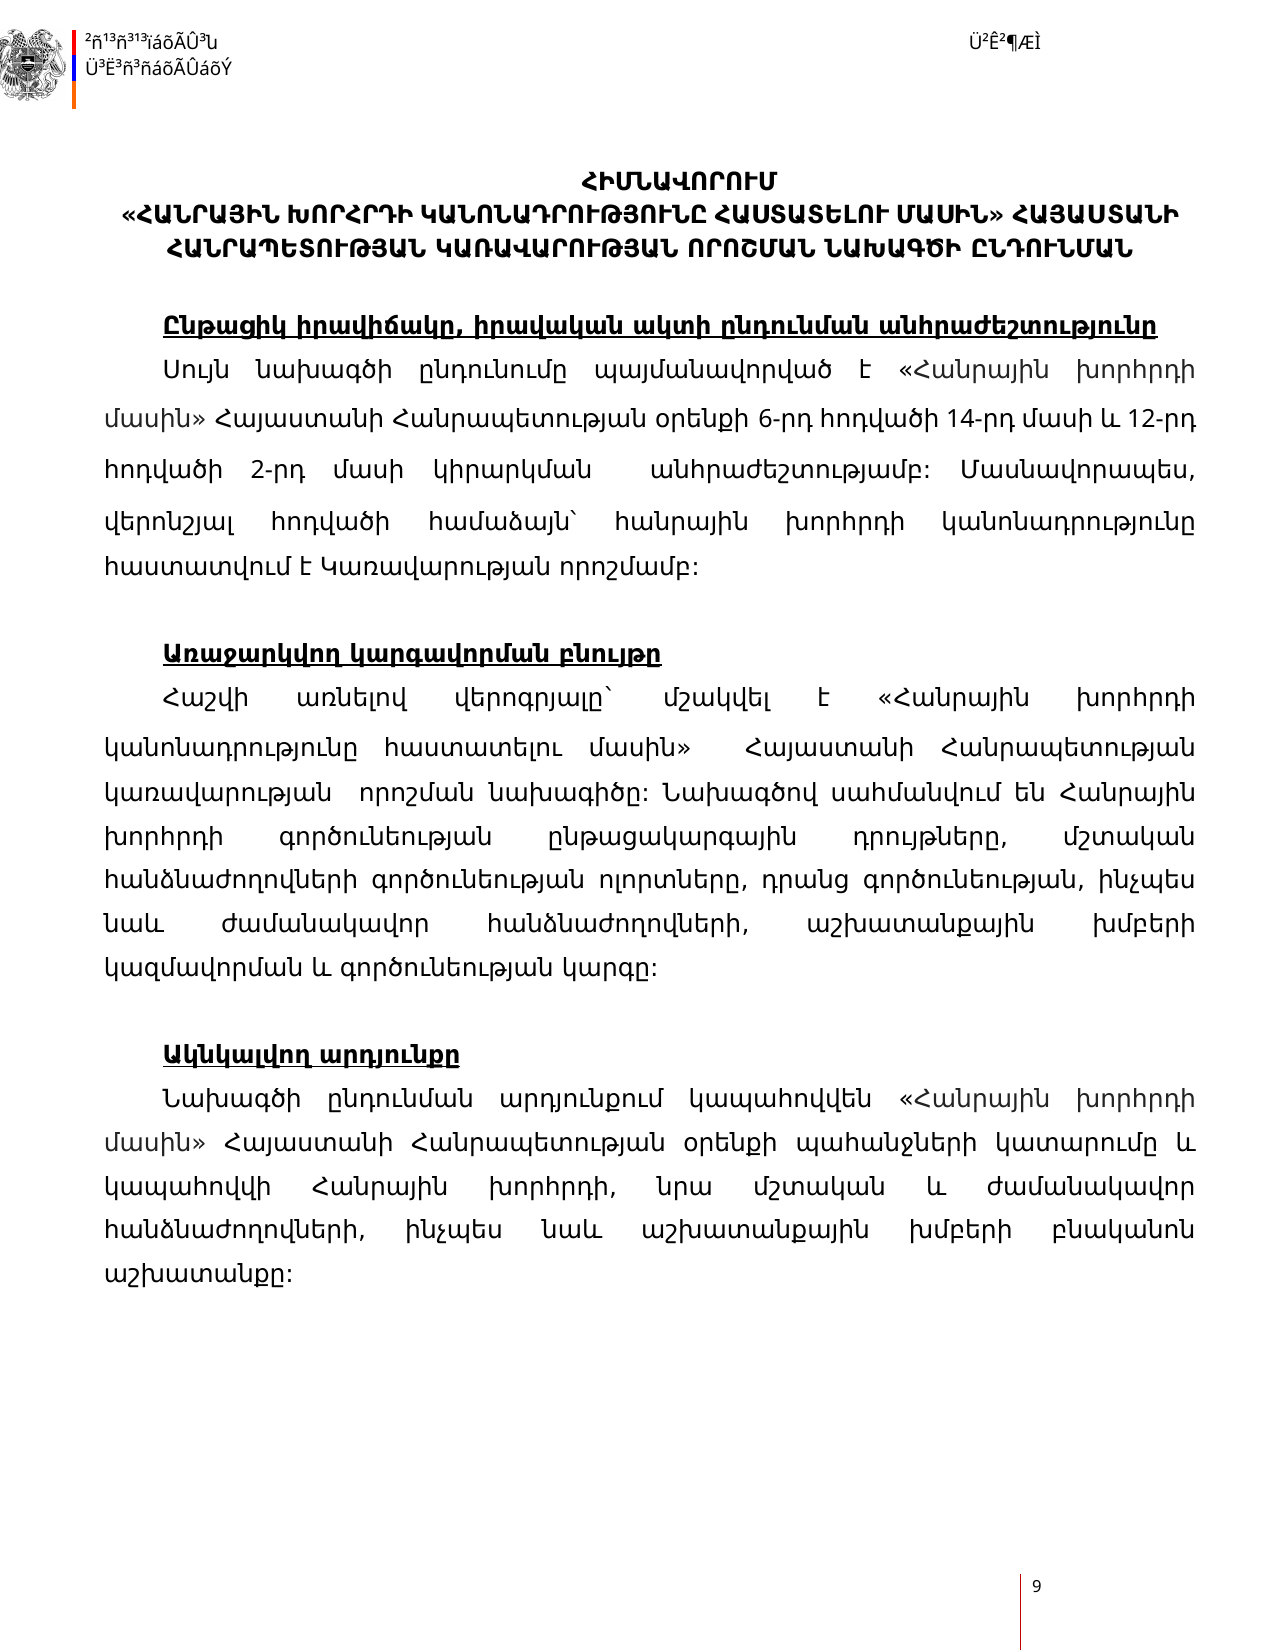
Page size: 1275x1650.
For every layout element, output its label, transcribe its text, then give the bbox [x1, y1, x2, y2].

text ՀԻՄՆԱՎՈՐՈՒՄ [103, 167, 1196, 196]
text Առաջարկվող կարգավորման բնույթը [103, 639, 1196, 668]
text Սույն նախագծի ընդունումը պայմանավորված է «Հանրային խորհրդի մասին» Հայաստանի Հանրապետության օրենքի 6-րդ հոդվածի 14-րդ մասի և 12-րդ հոդվածի 2-րդ մասի կիրարկման անհրաժեշտությամբ: Մասնավորապես, վերոնշյալ հոդվածի համաձայն՝ հանրային խորհրդի կանոնադրությունը հաստատվում է Կառավարության որոշմամբ: [103, 355, 1196, 581]
text Ակնկալվող արդյունքը [103, 1040, 1196, 1069]
text Հաշվի առնելով վերոգրյալը` մշակվել է «Հանրային խորհրդի կանոնադրությունը հաստատելու մասին» Հայաստանի Հանրապետության կառավարության որոշման նախագիծը: Նախագծով սահմանվում են Հանրային խորհրդի գործունեության ընթացակարգային դրույթները, մշտական հանձնաժողովների գործունեության ոլորտները, դրանց գործունեության, ինչպես նաև ժամանակավոր հանձնաժողովների, աշխատանքային խմբերի կազմավորման և գործունեության կարգը: [103, 915, 1196, 982]
picture [0, 28, 66, 101]
text Նախագծի ընդունման արդյունքում կապահովվեն «Հանրային խորհրդի մասին» Հայաստանի Հանրապետության օրենքի պահանջների կատարումը և կապահովվի Հանրային խորհրդի, նրա մշտական և ժամանակավոր հանձնաժողովների, ինչպես նաև աշխատանքային խմբերի բնականոն աշխատանքը: [103, 1084, 1196, 1288]
text «ՀԱՆՐԱՅԻՆ ԽՈՐՀՐԴԻ ԿԱՆՈՆԱԴՐՈՒԹՅՈՒՆԸ ՀԱՍՏԱՏԵԼՈՒ ՄԱՍԻՆ» ՀԱՅԱUՏԱՆԻ ՀԱՆՐԱՊԵՏՈՒԹՅԱՆ ԿԱՌԱՎԱՐՈՒԹՅԱՆ ՈՐՈՇՄԱՆ ՆԱԽԱԳԾԻ ԸՆԴՈՒՆՄԱՆ [103, 200, 1196, 263]
text Ընթացիկ իրավիճակը, իրավական ակտի ընդունման անհրաժեշտությունը [103, 311, 1196, 340]
text Հաշվի առնելով վերոգրյալը` մշակվել է «Հանրային խորհրդի կանոնադրությունը հաստատելու մասին» Հայաստանի Հանրապետության կառավարության որոշման նախագիծը: Նախագծով սահմանվում են Հանրային խորհրդի գործունեության ընթացակարգային դրույթները, մշտական հանձնաժողովների գործունեության ոլորտները, դրանց գործունեության, ինչպես նաև ժամանակավոր հանձնաժողովների, աշխատանքային խմբերի կազմավորման և գործունեության կարգը: [103, 683, 1196, 913]
